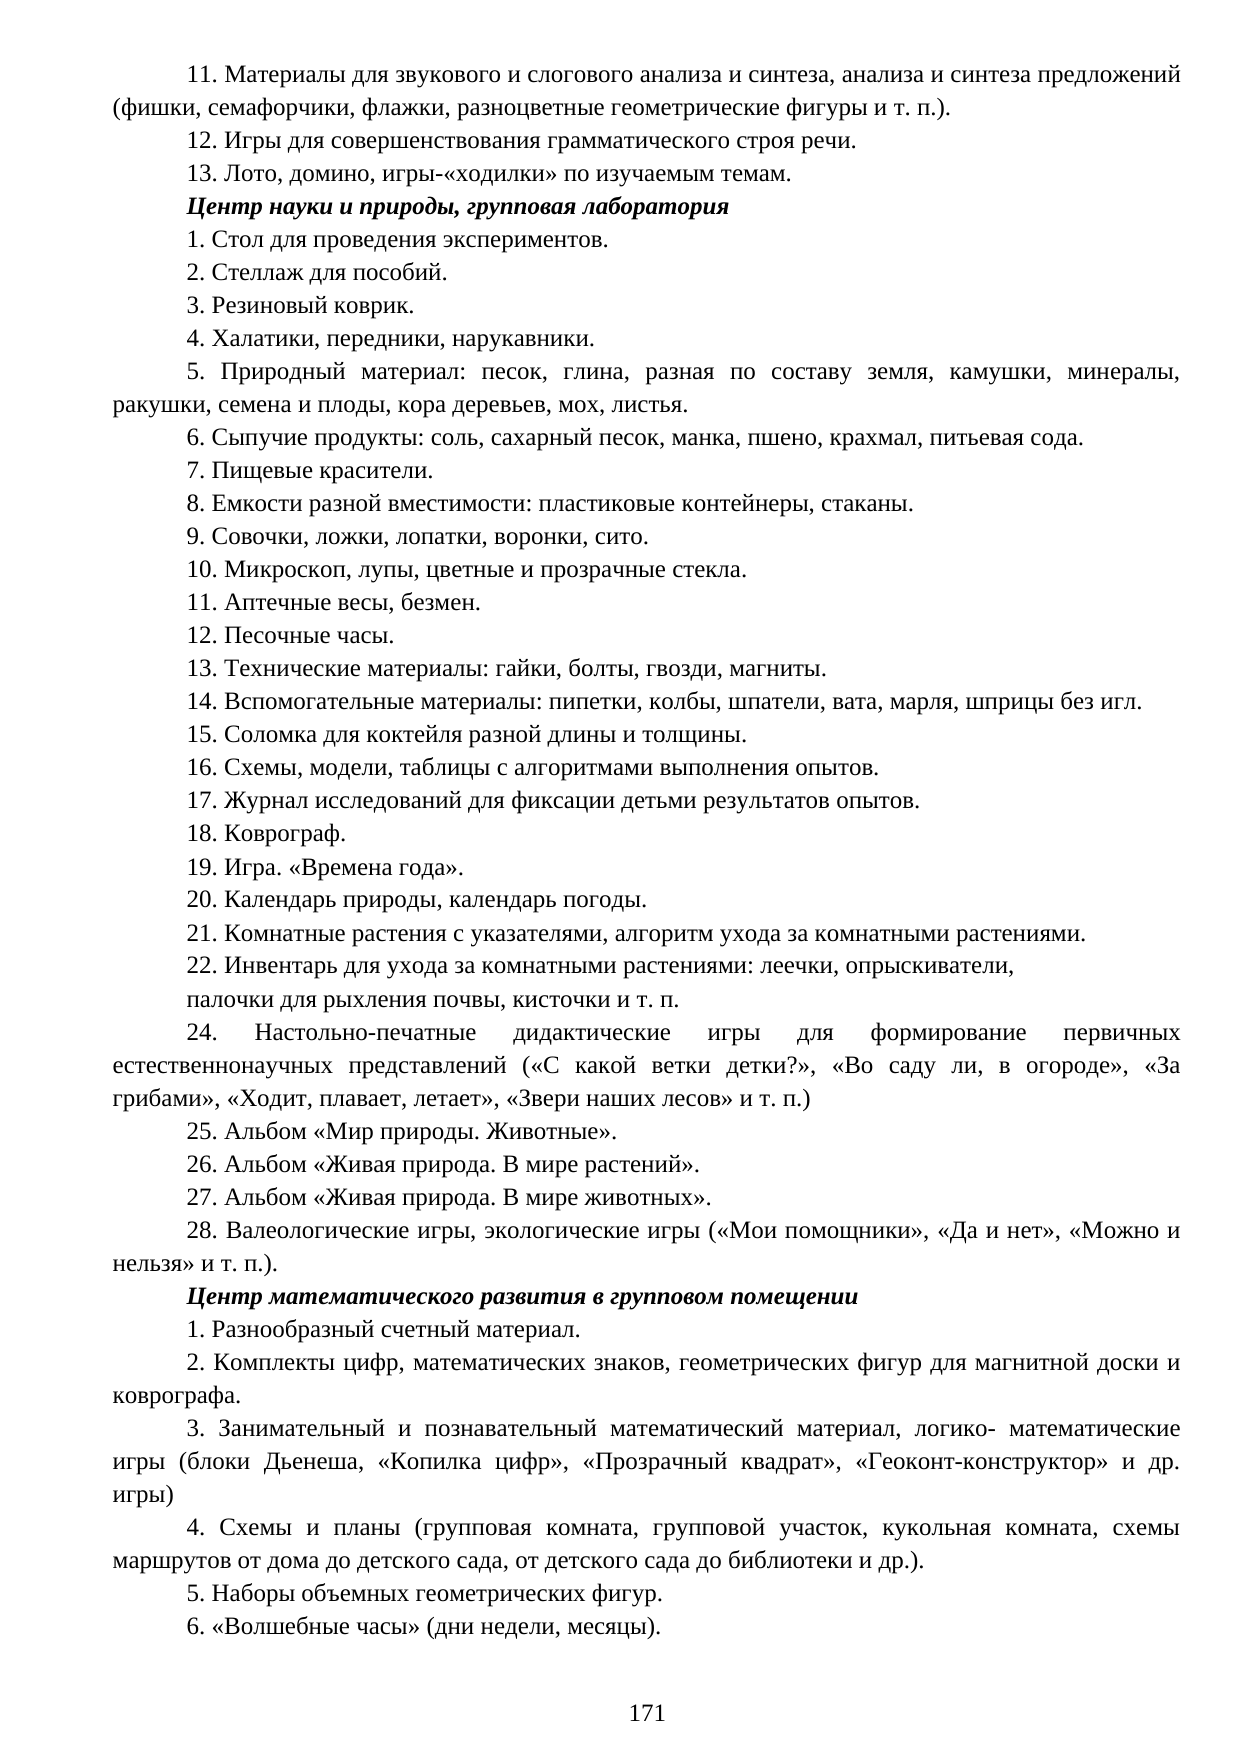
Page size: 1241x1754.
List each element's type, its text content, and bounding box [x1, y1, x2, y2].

text 11. Материалы для звукового и слогового анализа и синтеза, анализа и синтеза предложений (фишки, семафорчики, флажки, разноцветные геометрические фигуры и т. п.). [112, 59, 1181, 121]
text 11. Аптечные весы, безмен. [112, 587, 1181, 616]
text 28. Валеологические игры, экологические игры («Мои помощники», «Да и нет», «Можно и нельзя» и т. п.). [112, 1215, 1181, 1277]
text 5. Наборы объемных геометрических фигур. [112, 1578, 1181, 1607]
text 25. Альбом «Мир природы. Животные». [112, 1116, 1181, 1144]
text 19. Игра. «Времена года». [112, 852, 1181, 880]
text 8. Емкости разной вместимости: пластиковые контейнеры, стаканы. [112, 488, 1181, 517]
text 16. Схемы, модели, таблицы с алгоритмами выполнения опытов. [112, 752, 1181, 781]
text 2. Комплекты цифр, математических знаков, геометрических фигур для магнитной доски и коврографа. [112, 1347, 1181, 1409]
text 2. Стеллаж для пособий. [112, 257, 1181, 286]
text 22. Инвентарь для ухода за комнатными растениями: леечки, опрыскиватели, [112, 951, 1181, 979]
text Центр математического развития в групповом помещении [112, 1281, 1181, 1309]
text 9. Совочки, ложки, лопатки, воронки, сито. [112, 521, 1181, 550]
text 18. Коврограф. [112, 818, 1181, 847]
text 24. Настольно-печатные дидактические игры для формирование первичных естественнонаучных представлений («С какой ветки детки?», «Во саду ли, в огороде», «За грибами», «Ходит, плавает, летает», «Звери наших лесов» и т. п.) [112, 1017, 1181, 1111]
text 1. Стол для проведения экспериментов. [112, 224, 1181, 253]
text 4. Схемы и планы (групповая комната, групповой участок, кукольная комната, схемы маршрутов от дома до детского сада, от детского сада до библиотеки и др.). [112, 1512, 1181, 1574]
text 3. Резиновый коврик. [112, 290, 1181, 319]
text 3. Занимательный и познавательный математический материал, логико- математические игры (блоки Дьенеша, «Копилка цифр», «Прозрачный квадрат», «Геоконт-конструктор» и др. игры) [112, 1413, 1181, 1508]
text 21. Комнатные растения с указателями, алгоритм ухода за комнатными растениями. [112, 918, 1181, 946]
text 20. Календарь природы, календарь погоды. [112, 884, 1181, 913]
text 10. Микроскоп, лупы, цветные и прозрачные стекла. [112, 554, 1181, 583]
text 13. Лото, домино, игры-«ходилки» по изучаемым темам. [112, 158, 1181, 187]
text 5. Природный материал: песок, глина, разная по составу земля, камушки, минералы, ракушки, семена и плоды, кора деревьев, мох, листья. [112, 356, 1181, 418]
text Центр науки и природы, групповая лаборатория [112, 191, 1181, 220]
text 26. Альбом «Живая природа. В мире растений». [112, 1149, 1181, 1177]
text 4. Халатики, передники, нарукавники. [112, 323, 1181, 352]
text 14. Вспомогательные материалы: пипетки, колбы, шпатели, вата, марля, шприцы без игл. [112, 686, 1181, 715]
text 17. Журнал исследований для фиксации детьми результатов опытов. [112, 786, 1181, 814]
text 6. Сыпучие продукты: соль, сахарный песок, манка, пшено, крахмал, питьевая сода. [112, 422, 1181, 451]
text 27. Альбом «Живая природа. В мире животных». [112, 1182, 1181, 1211]
text 1. Разнообразный счетный материал. [112, 1314, 1181, 1343]
text 13. Технические материалы: гайки, болты, гвозди, магниты. [112, 653, 1181, 682]
text 12. Песочные часы. [112, 620, 1181, 649]
text 15. Соломка для коктейля разной длины и толщины. [112, 719, 1181, 748]
text палочки для рыхления почвы, кисточки и т. п. [112, 984, 1181, 1012]
text 7. Пищевые красители. [112, 455, 1181, 484]
text 6. «Волшебные часы» (дни недели, месяцы). [112, 1611, 1181, 1640]
text 12. Игры для совершенствования грамматического строя речи. [112, 125, 1181, 154]
